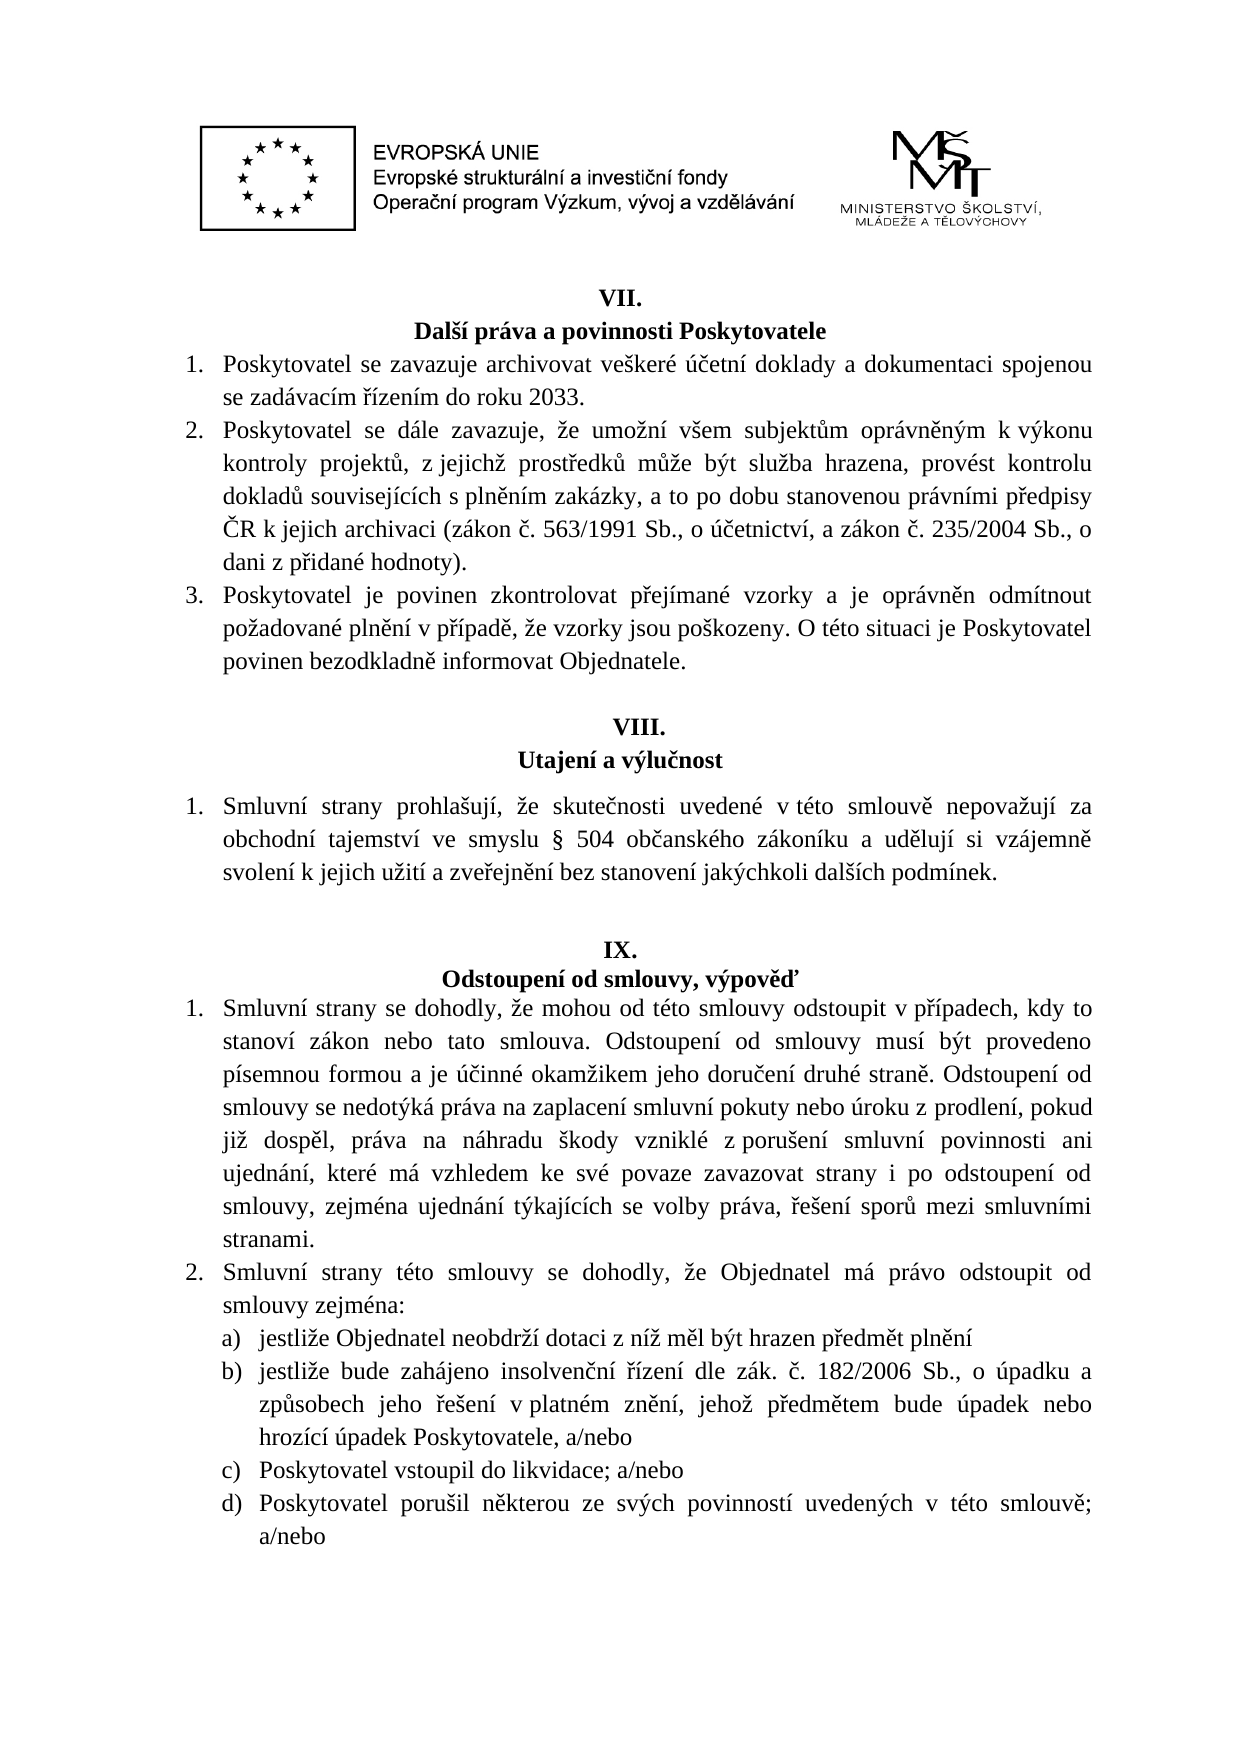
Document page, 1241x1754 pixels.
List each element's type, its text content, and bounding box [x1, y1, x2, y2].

list Poskytovatel se zavazuje archivovat veškeré účetní doklady a dokumentaci spojenou se zadávacím řízením do roku 2033. [185, 349, 1093, 411]
text Odstoupení od smlouvy, výpověď [148, 964, 1093, 993]
subtitle VII. [148, 283, 1093, 312]
list Poskytovatel vstoupil do likvidace; a/nebo [221, 1455, 1093, 1484]
text Utajení a výlučnost [148, 745, 1093, 774]
list Poskytovatel se dále zavazuje, že umožní všem subjektům oprávněným k výkonu kontroly projektů, z jejichž prostředků může být služba hrazena, provést kontrolu dokladů souvisejících s plněním zakázky, a to po dobu stanovenou právními předpisy ČR k jejich archivaci (zákon č. 563/1991 Sb., o účetnictví, a zákon č. 235/2004 Sb., o dani z přidané hodnoty). [185, 415, 1093, 576]
list Poskytovatel porušil některou ze svých povinností uvedených v této smlouvě; a/nebo [221, 1488, 1093, 1550]
list Smluvní strany této smlouvy se dohodly, že Objednatel má právo odstoupit od smlouvy zejména: [185, 1257, 1093, 1319]
list Poskytovatel je povinen zkontrolovat přejímané vzorky a je oprávněn odmítnout požadované plnění v případě, že vzorky jsou poškozeny. O této situaci je Poskytovatel povinen bezodkladně informovat Objednatele. [185, 580, 1093, 675]
list jestliže bude zahájeno insolvenční řízení dle zák. č. 182/2006 Sb., o úpadku a způsobech jeho řešení v platném znění, jehož předmětem bude úpadek nebo hrozící úpadek Poskytovatele, a/nebo [221, 1356, 1093, 1451]
subtitle Další práva a povinnosti Poskytovatele [148, 316, 1093, 345]
subtitle VIII. [185, 712, 1093, 741]
picture [147, 73, 1093, 283]
text IX. [148, 935, 1093, 964]
list jestliže Objednatel neobdrží dotaci z níž měl být hrazen předmět plnění [221, 1323, 1093, 1352]
list Smluvní strany prohlašují, že skutečnosti uvedené v této smlouvě nepovažují za obchodní tajemství ve smyslu § 504 občanského zákoníku a udělují si vzájemně svolení k jejich užití a zveřejnění bez stanovení jakýchkoli dalších podmínek. [185, 791, 1093, 886]
list Smluvní strany se dohodly, že mohou od této smlouvy odstoupit v případech, kdy to stanoví zákon nebo tato smlouva. Odstoupení od smlouvy musí být provedeno písemnou formou a je účinné okamžikem jeho doručení druhé straně. Odstoupení od smlouvy se nedotýká práva na zaplacení smluvní pokuty nebo úroku z prodlení, pokud již dospěl, práva na náhradu škody vzniklé z porušení smluvní povinnosti ani ujednání, které má vzhledem ke své povaze zavazovat strany i po odstoupení od smlouvy, zejména ujednání týkajících se volby práva, řešení sporů mezi smluvními stranami. [185, 993, 1093, 1253]
